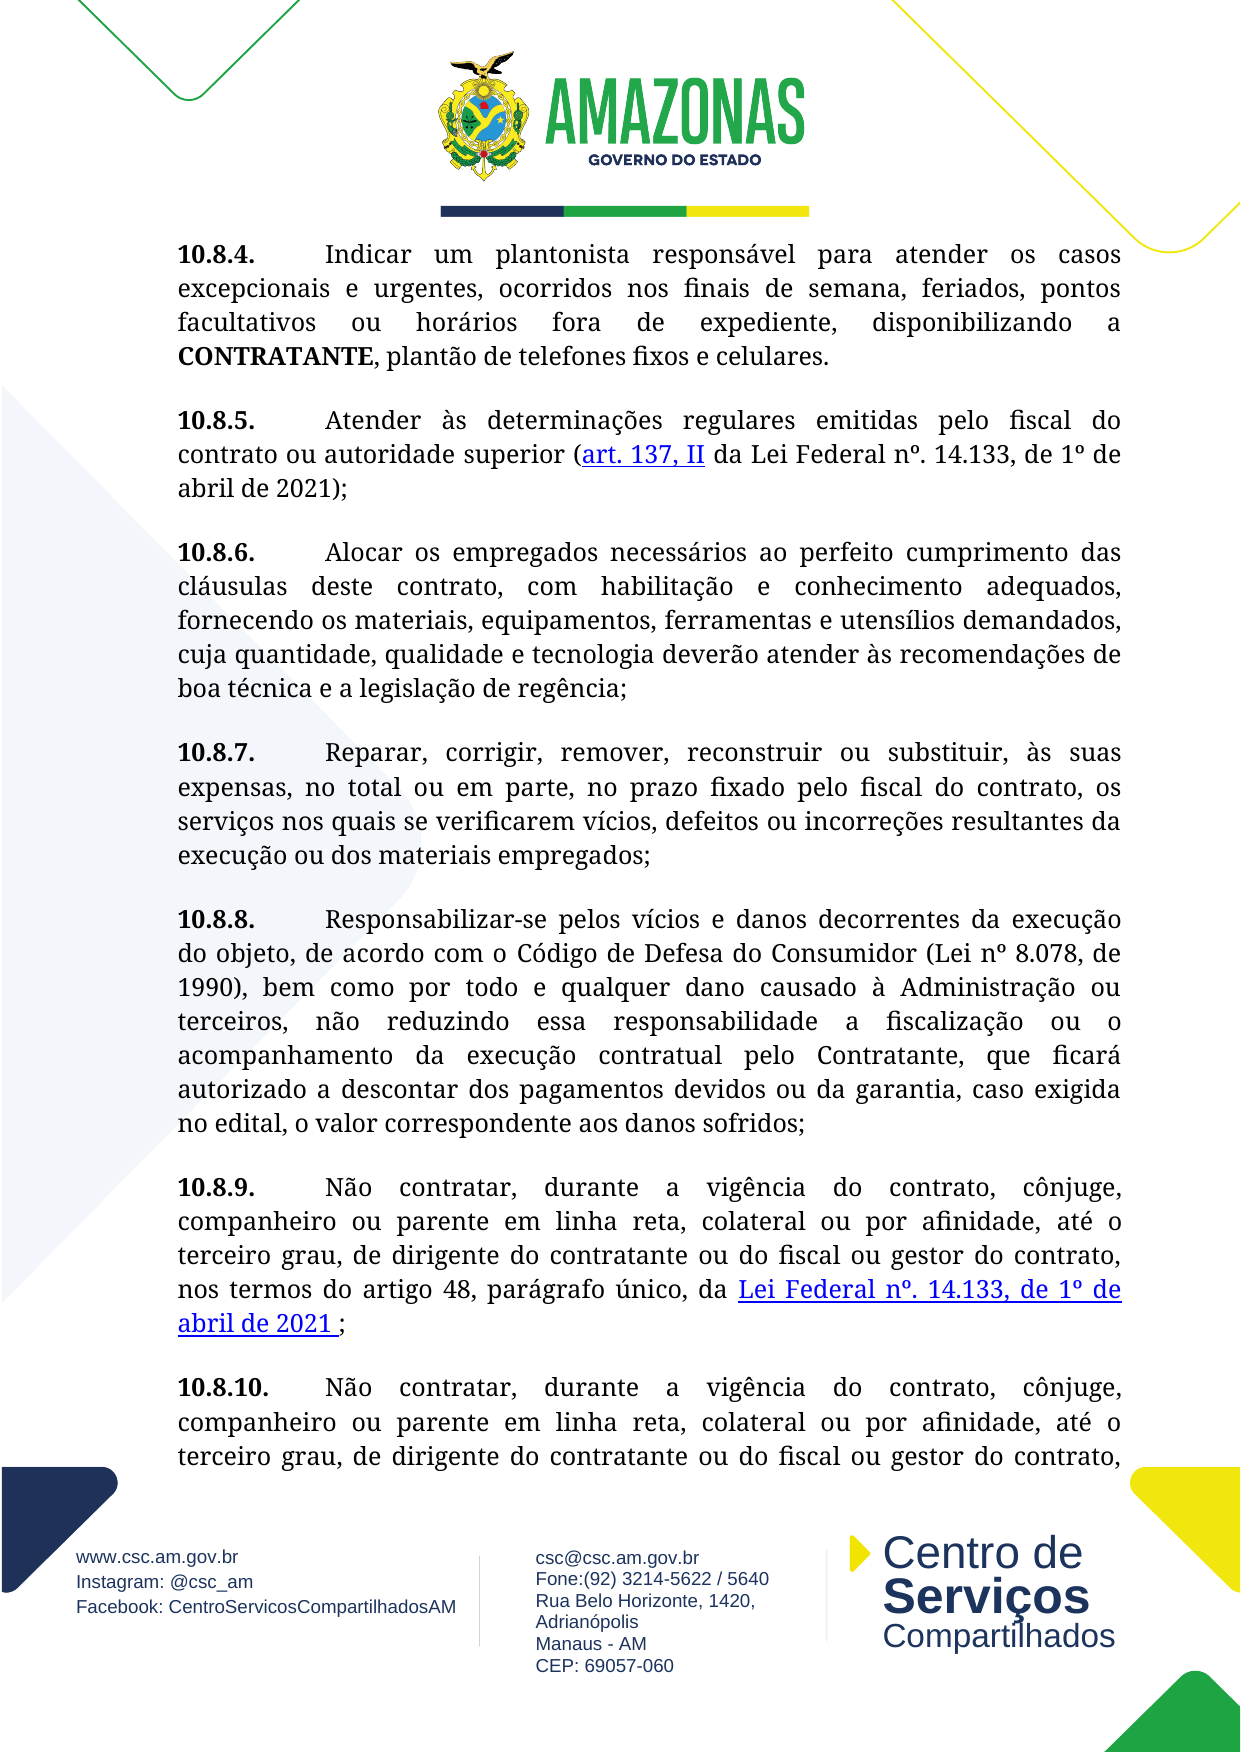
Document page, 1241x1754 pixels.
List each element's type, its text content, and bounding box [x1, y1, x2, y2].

list Atender às determinações regulares emitidas pelo fiscal do contrato ou autoridade superior (art. 137, II da Lei Federal nº. 14.133, de 1º de abril de 2021); [177, 403, 1122, 505]
list Indicar um plantonista responsável para atender os casos excepcionais e urgentes, ocorridos nos finais de semana, feriados, pontos facultativos ou horários fora de expediente, disponibilizando a CONTRATANTE, plantão de telefones fixos e celulares. [177, 236, 1122, 373]
list Alocar os empregados necessários ao perfeito cumprimento das cláusulas deste contrato, com habilitação e conhecimento adequados, fornecendo os materiais, equipamentos, ferramentas e utensílios demandados, cuja quantidade, qualidade e tecnologia deverão atender às recomendações de boa técnica e a legislação de regência; [177, 535, 1122, 705]
picture [1, 0, 1241, 1752]
list Reparar, corrigir, remover, reconstruir ou substituir, às suas expensas, no total ou em parte, no prazo fixado pelo fiscal do contrato, os serviços nos quais se verificarem vícios, defeitos ou incorreções resultantes da execução ou dos materiais empregados; [177, 735, 1122, 871]
list Responsabilizar-se pelos vícios e danos decorrentes da execução do objeto, de acordo com o Código de Defesa do Consumidor (Lei nº 8.078, de 1990), bem como por todo e qualquer dano causado à Administração ou terceiros, não reduzindo essa responsabilidade a fiscalização ou o acompanhamento da execução contratual pelo Contratante, que ficará autorizado a descontar dos pagamentos devidos ou da garantia, caso exigida no edital, o valor correspondente aos danos sofridos; [177, 901, 1122, 1140]
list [177, 1370, 1122, 1472]
